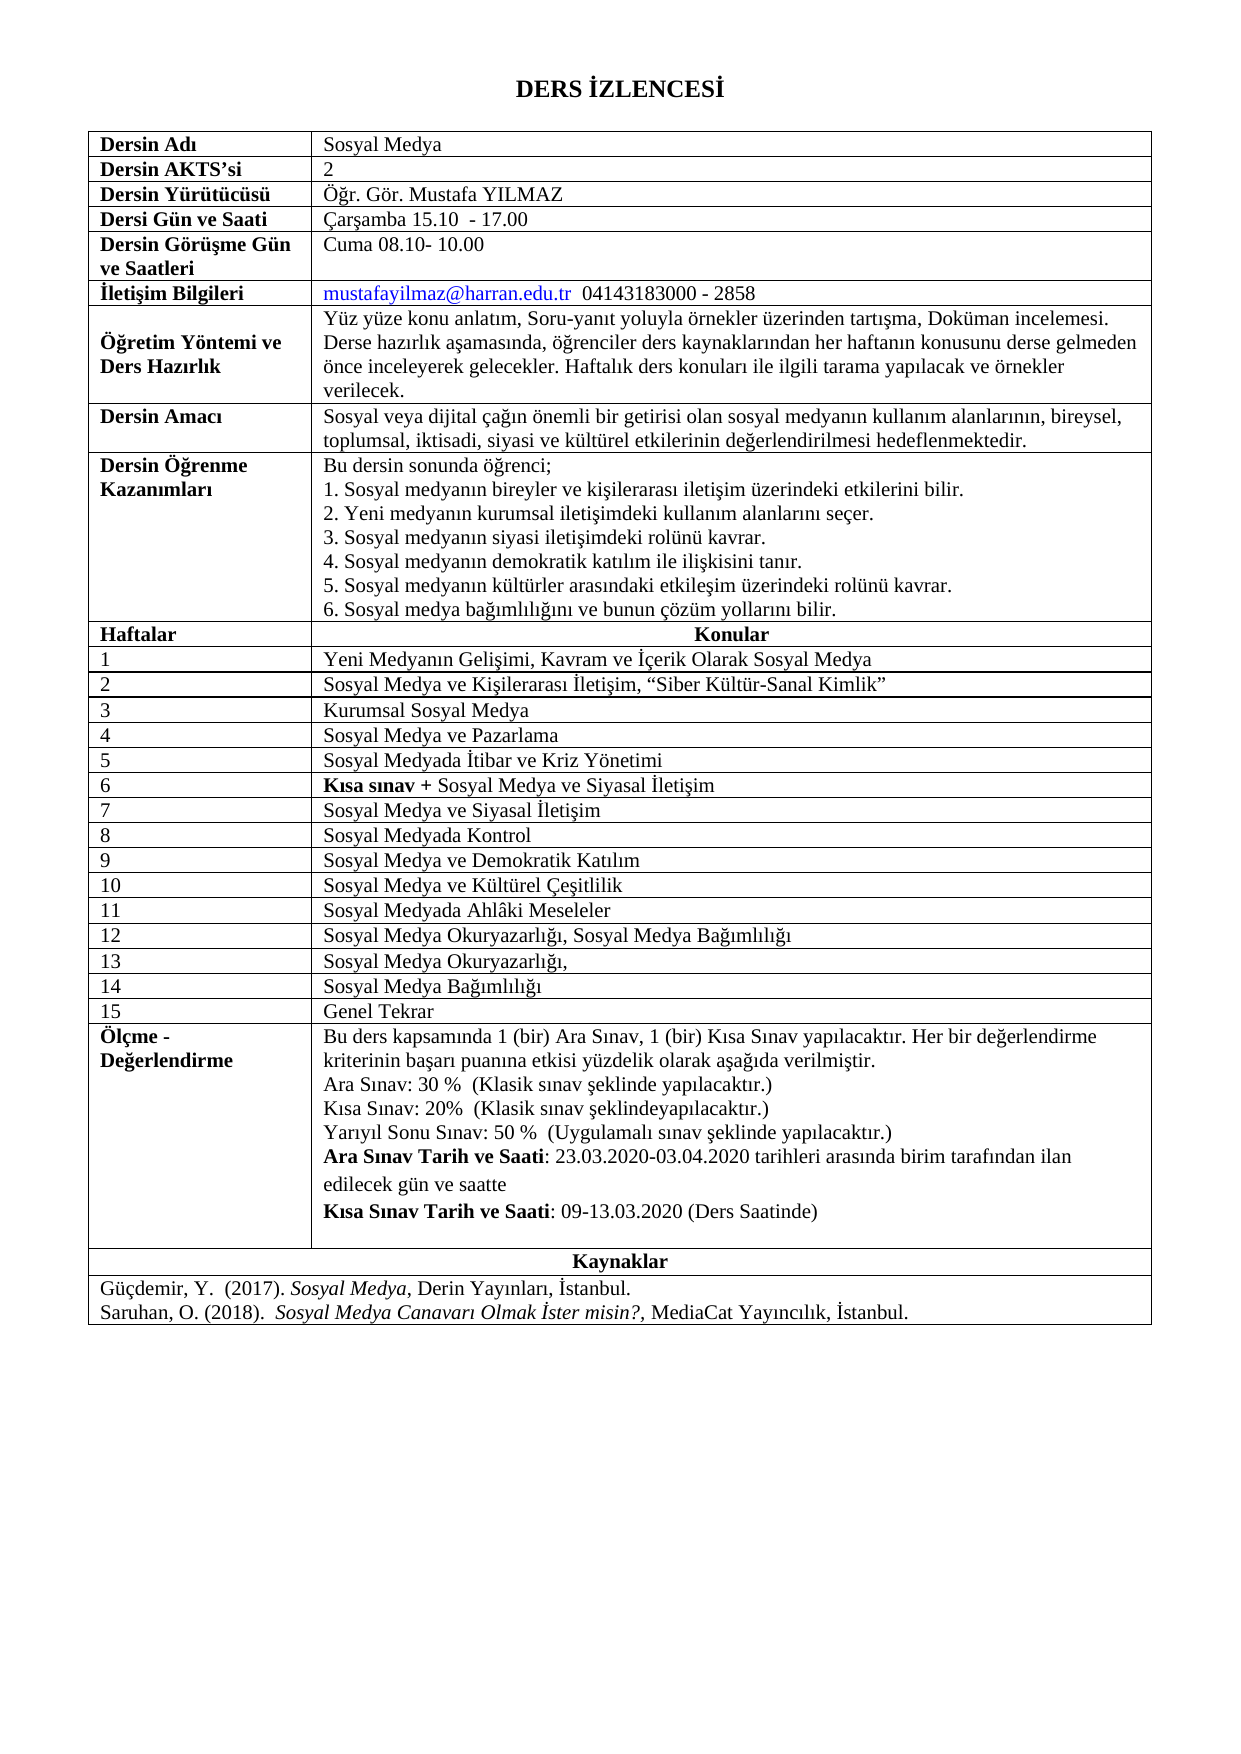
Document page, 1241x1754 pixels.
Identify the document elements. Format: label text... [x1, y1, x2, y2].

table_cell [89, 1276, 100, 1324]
table_cell Çarşamba 15.10 - 17.00 [312, 207, 1151, 231]
table_cell Kaynaklar [89, 1249, 1151, 1275]
table_cell Sosyal Medya Bağımlılığı [312, 974, 1151, 998]
table_cell 1 [89, 647, 311, 671]
table_cell Sosyal Medya ve Kültürel Çeşitlilik [312, 873, 1151, 897]
table_cell 8 [89, 823, 311, 847]
table_cell 12 [89, 924, 311, 947]
table_cell Dersin Öğrenme Kazanımları [89, 453, 311, 621]
table_cell 2 [312, 157, 1151, 181]
table_cell mustafayilmaz@harran.edu.tr 04143183000 - 2858 [312, 281, 1151, 305]
table_cell 10 [89, 873, 311, 897]
table_header Sosyal Medya [312, 132, 1151, 156]
table_cell Kurumsal Sosyal Medya [312, 698, 1151, 722]
table_cell 11 [89, 898, 311, 922]
table_cell 7 [89, 798, 311, 822]
table_cell Bu dersin sonunda öğrenci; 1. Sosyal medyanın bireyler ve kişilerarası iletişim üzerindeki etkilerini bilir. 2. Yeni medyanın kurumsal iletişimdeki kullanım alanlarını seçer. 3. Sosyal medyanın siyasi iletişimdeki rolünü kavrar. 4. Sosyal medyanın demokratik katılım ile ilişkisini tanır. 5. Sosyal medyanın kültürler arasındaki etkileşim üzerindeki rolünü kavrar. 6. Sosyal medya bağımlılığını ve bunun çözüm yollarını bilir. [312, 453, 1151, 621]
table_cell Sosyal Medyada İtibar ve Kriz Yönetimi [312, 748, 1151, 772]
table_cell Dersin Amacı [89, 404, 311, 452]
table_cell 3 [89, 698, 311, 722]
table_cell 13 [89, 949, 311, 973]
table_cell Dersin Yürütücüsü [89, 182, 311, 206]
table_cell Sosyal veya dijital çağın önemli bir getirisi olan sosyal medyanın kullanım alanlarının, bireysel, toplumsal, iktisadi, siyasi ve kültürel etkilerinin değerlendirilmesi hedeflenmektedir. [312, 404, 1151, 452]
table_cell İletişim Bilgileri [89, 281, 311, 305]
table_cell Sosyal Medyada Ahlâki Meseleler [312, 898, 1151, 922]
table_cell Kısa sınav + Sosyal Medya ve Siyasal İletişim [312, 773, 1151, 797]
table_cell 2 [89, 673, 311, 696]
table_header Dersin Adı [89, 132, 311, 156]
table_cell Dersin Görüşme Gün ve Saatleri [89, 232, 311, 280]
table_cell Dersi Gün ve Saati [89, 207, 311, 231]
table_cell Cuma 08.10- 10.00 [312, 232, 1151, 280]
table_cell Güçdemir, Y. (2017). Sosyal Medya, Derin Yayınları, İstanbul. Saruhan, O. (2018). Sosyal Medya Canavarı Olmak İster misin?, MediaCat Yayıncılık, İstanbul. [631, 1276, 1151, 1324]
table_cell 6 [89, 773, 311, 797]
table_cell Sosyal Medya ve Pazarlama [312, 723, 1151, 747]
table_cell Sosyal Medyada Kontrol [312, 823, 1151, 847]
table_cell 15 [89, 999, 311, 1023]
table_cell Bu ders kapsamında 1 (bir) Ara Sınav, 1 (bir) Kısa Sınav yapılacaktır. Her bir değerlendirme kriterinin başarı puanına etkisi yüzdelik olarak aşağıda verilmiştir. Ara Sınav: 30 % (Klasik sınav şeklinde yapılacaktır.) Kısa Sınav: 20% (Klasik sınav şeklindeyapılacaktır.) Yarıyıl Sonu Sınav: 50 % (Uygulamalı sınav şeklinde yapılacaktır.) Ara Sınav Tarih ve Saati: 23.03.2020-03.04.2020 tarihleri arasında birim tarafından ilan edilecek gün ve saatte Kısa Sınav Tarih ve Saati: 09-13.03.2020 (Ders Saatinde) [312, 1024, 1151, 1248]
table_cell 5 [89, 748, 311, 772]
table_cell Genel Tekrar [312, 999, 1151, 1023]
table_cell 4 [89, 723, 311, 747]
table_cell Öğr. Gör. Mustafa YILMAZ [312, 182, 1151, 206]
table_cell Konular [312, 622, 1151, 646]
table_cell Sosyal Medya ve Siyasal İletişim [312, 798, 1151, 822]
table_cell Sosyal Medya Okuryazarlığı, [312, 949, 1151, 973]
table_cell Öğretim Yöntemi ve Ders Hazırlık [89, 306, 311, 402]
table_cell Sosyal Medya ve Demokratik Katılım [312, 848, 1151, 872]
table_cell Yüz yüze konu anlatım, Soru-yanıt yoluyla örnekler üzerinden tartışma, Doküman incelemesi. Derse hazırlık aşamasında, öğrenciler ders kaynaklarından her haftanın konusunu derse gelmeden önce inceleyerek gelecekler. Haftalık ders konuları ile ilgili tarama yapılacak ve örnekler verilecek. [312, 306, 1151, 402]
table_cell Sosyal Medya Okuryazarlığı, Sosyal Medya Bağımlılığı [312, 924, 1151, 947]
table_cell Haftalar [89, 622, 311, 646]
table_cell Ölçme - Değerlendirme [89, 1024, 311, 1248]
table_cell 9 [89, 848, 311, 872]
table_cell 14 [89, 974, 311, 998]
table_cell Sosyal Medya ve Kişilerarası İletişim, “Siber Kültür-Sanal Kimlik” [312, 673, 1151, 696]
table_cell Dersin AKTS’si [89, 157, 311, 181]
table_cell Yeni Medyanın Gelişimi, Kavram ve İçerik Olarak Sosyal Medya [312, 647, 1151, 671]
